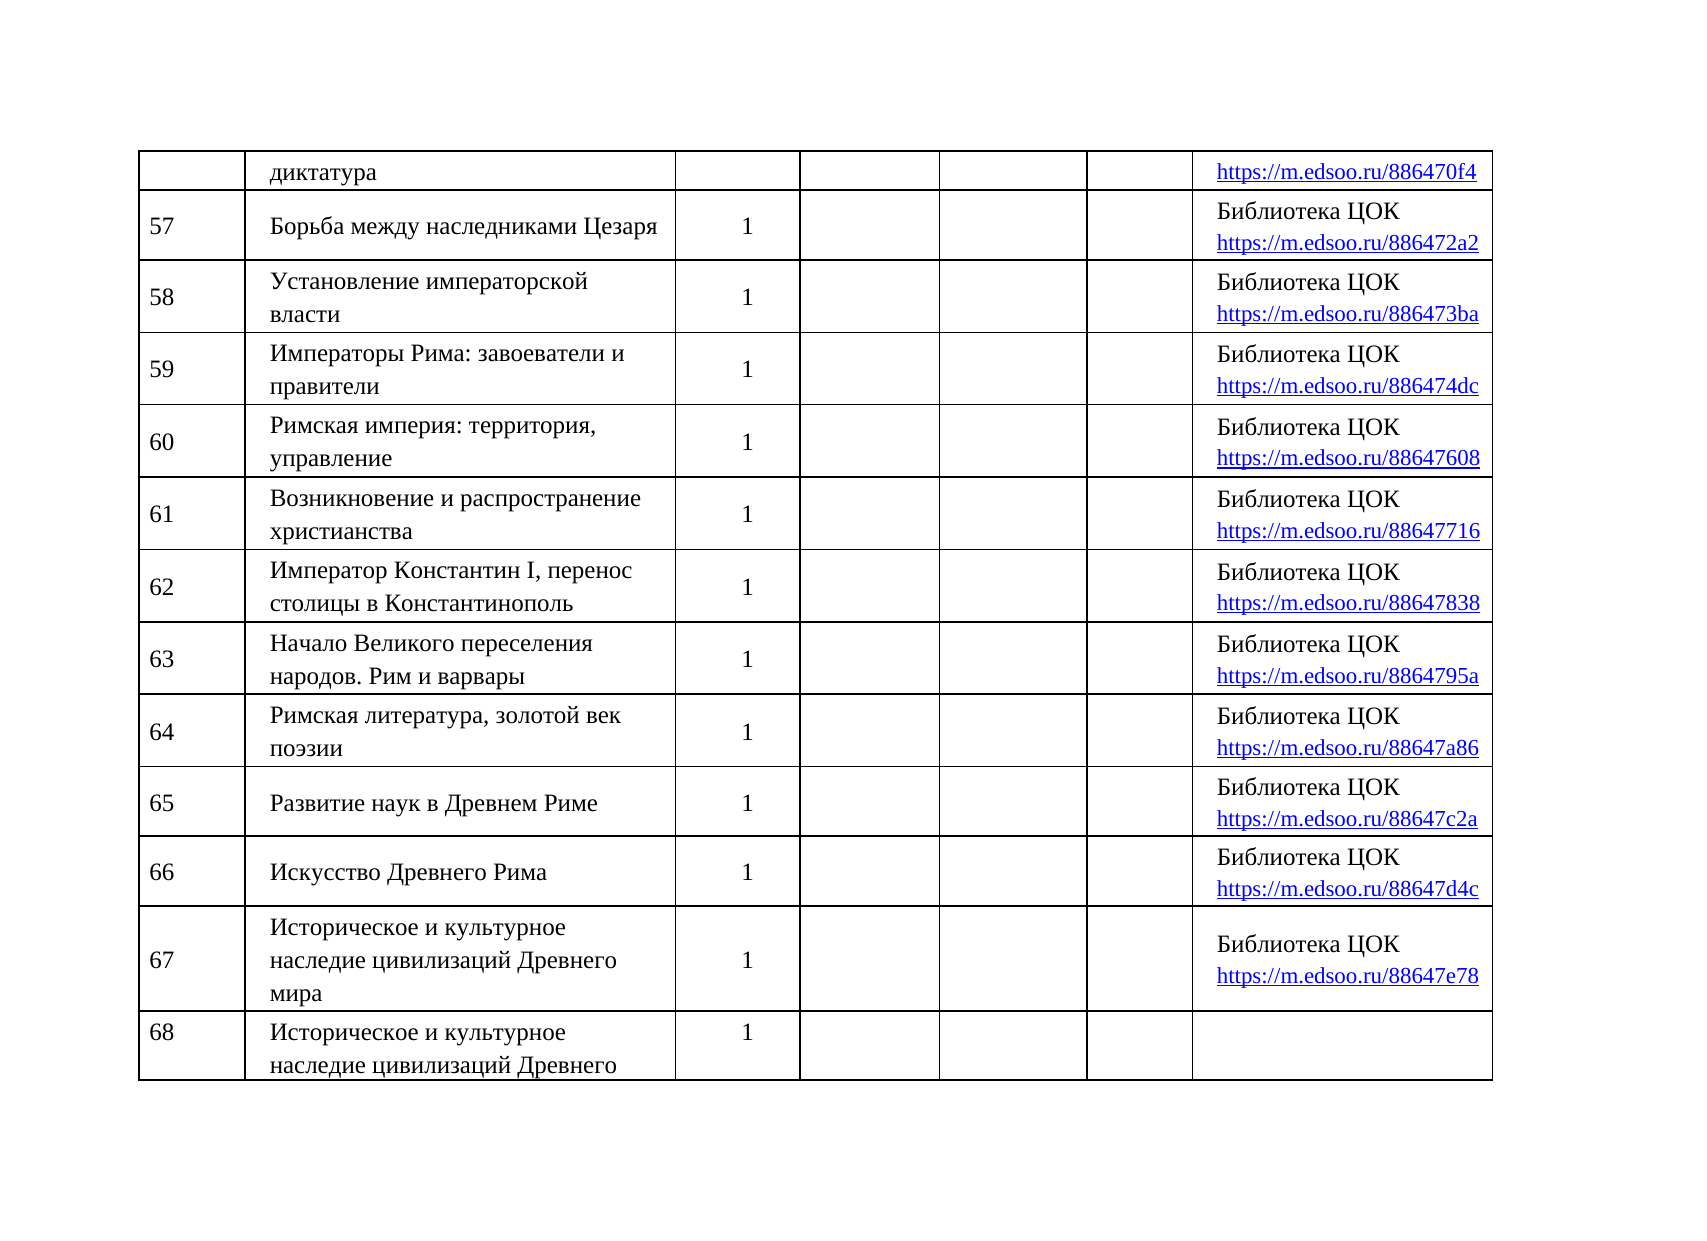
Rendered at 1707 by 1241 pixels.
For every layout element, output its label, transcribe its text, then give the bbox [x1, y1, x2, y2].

table_cell Римская литература, золотой век поэзии [246, 695, 675, 766]
table_cell Установление императорской власти [246, 261, 675, 331]
table_cell [940, 767, 1086, 835]
table_cell [940, 152, 1086, 189]
table_cell Библиотека ЦОК https://m.edsoo.ru/88647c2a [1193, 767, 1492, 835]
table_cell 65 [140, 767, 244, 835]
table_cell Императоры Рима: завоеватели и правители [246, 333, 675, 404]
table_cell [801, 191, 939, 259]
table_cell 1 [676, 1012, 799, 1079]
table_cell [1193, 152, 1492, 189]
table_cell [1088, 152, 1192, 189]
table_cell [1088, 191, 1192, 259]
table_cell 1 [676, 907, 799, 1010]
table_cell [801, 1012, 939, 1079]
table_cell [940, 405, 1086, 476]
table_cell [1088, 695, 1192, 766]
table_cell Император Константин I, перенос столицы в Константинополь [246, 550, 675, 621]
table_cell 68 [140, 1012, 244, 1079]
table_cell 62 [140, 550, 244, 621]
table_cell [801, 623, 939, 693]
table_cell [1088, 837, 1192, 905]
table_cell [246, 907, 675, 1010]
table_cell 57 [140, 191, 244, 259]
table_cell [801, 550, 939, 621]
table_cell [1088, 907, 1192, 1010]
table_cell 1 [676, 191, 799, 259]
table_cell Библиотека ЦОК https://m.edsoo.ru/886472a2 [1193, 191, 1492, 259]
table_cell 60 [140, 405, 244, 476]
table_cell Библиотека ЦОК https://m.edsoo.ru/88647716 [1193, 478, 1492, 548]
table_cell Римская империя: территория, управление [246, 405, 675, 476]
table_cell Искусство Древнего Рима [246, 837, 675, 905]
table_cell [940, 1012, 1086, 1079]
table_cell [940, 907, 1086, 1010]
table_cell 1 [676, 405, 799, 476]
table_cell [1088, 767, 1192, 835]
table_cell [1088, 405, 1192, 476]
table_cell 1 [676, 261, 799, 331]
table_cell 1 [676, 333, 799, 404]
table_cell Библиотека ЦОК https://m.edsoo.ru/88647e78 [1193, 907, 1492, 1010]
table_cell [801, 767, 939, 835]
table_cell 59 [140, 333, 244, 404]
table_cell [1088, 333, 1192, 404]
table_cell 1 [676, 152, 799, 189]
table_cell [940, 478, 1086, 548]
table_cell [940, 623, 1086, 693]
table_cell 1 [676, 478, 799, 548]
table_cell [801, 695, 939, 766]
table_cell 1 [676, 837, 799, 905]
table_cell [1088, 261, 1192, 331]
table_cell [1088, 478, 1192, 548]
table_cell 61 [140, 478, 244, 548]
table_cell 63 [140, 623, 244, 693]
table_cell Развитие наук в Древнем Риме [246, 767, 675, 835]
table_cell Библиотека ЦОК https://m.edsoo.ru/886474dc [1193, 333, 1492, 404]
table_cell Начало Великого переселения народов. Рим и варвары [246, 623, 675, 693]
table_cell [801, 152, 939, 189]
table_cell 58 [140, 261, 244, 331]
table_cell 56 [140, 152, 244, 189]
table_cell Возникновение и распространение христианства [246, 478, 675, 548]
table_cell Библиотека ЦОК https://m.edsoo.ru/886473ba [1193, 261, 1492, 331]
table_cell [1193, 1012, 1492, 1079]
table_cell [801, 261, 939, 331]
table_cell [246, 152, 675, 189]
table_cell [940, 191, 1086, 259]
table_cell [246, 1012, 675, 1079]
table_cell 64 [140, 695, 244, 766]
table_cell 1 [676, 623, 799, 693]
table_cell Библиотека ЦОК https://m.edsoo.ru/88647838 [1193, 550, 1492, 621]
table_cell Библиотека ЦОК https://m.edsoo.ru/88647d4c [1193, 837, 1492, 905]
table_cell [940, 695, 1086, 766]
table_cell Библиотека ЦОК https://m.edsoo.ru/88647608 [1193, 405, 1492, 476]
table_cell [940, 837, 1086, 905]
table_cell Библиотека ЦОК https://m.edsoo.ru/8864795a [1193, 623, 1492, 693]
table_cell [1088, 550, 1192, 621]
table_cell Библиотека ЦОК https://m.edsoo.ru/88647a86 [1193, 695, 1492, 766]
table_cell Борьба между наследниками Цезаря [246, 191, 675, 259]
table_cell [940, 550, 1086, 621]
table_cell [1088, 1012, 1192, 1079]
table_cell 67 [140, 907, 244, 1010]
table_cell 1 [676, 695, 799, 766]
table_cell 1 [676, 767, 799, 835]
table_cell 1 [676, 550, 799, 621]
table_cell [801, 405, 939, 476]
table_cell [1088, 623, 1192, 693]
table_cell [940, 333, 1086, 404]
table_cell [801, 907, 939, 1010]
table_cell [801, 837, 939, 905]
table_cell [940, 261, 1086, 331]
table_cell [801, 478, 939, 548]
table_cell 66 [140, 837, 244, 905]
table_cell [801, 333, 939, 404]
